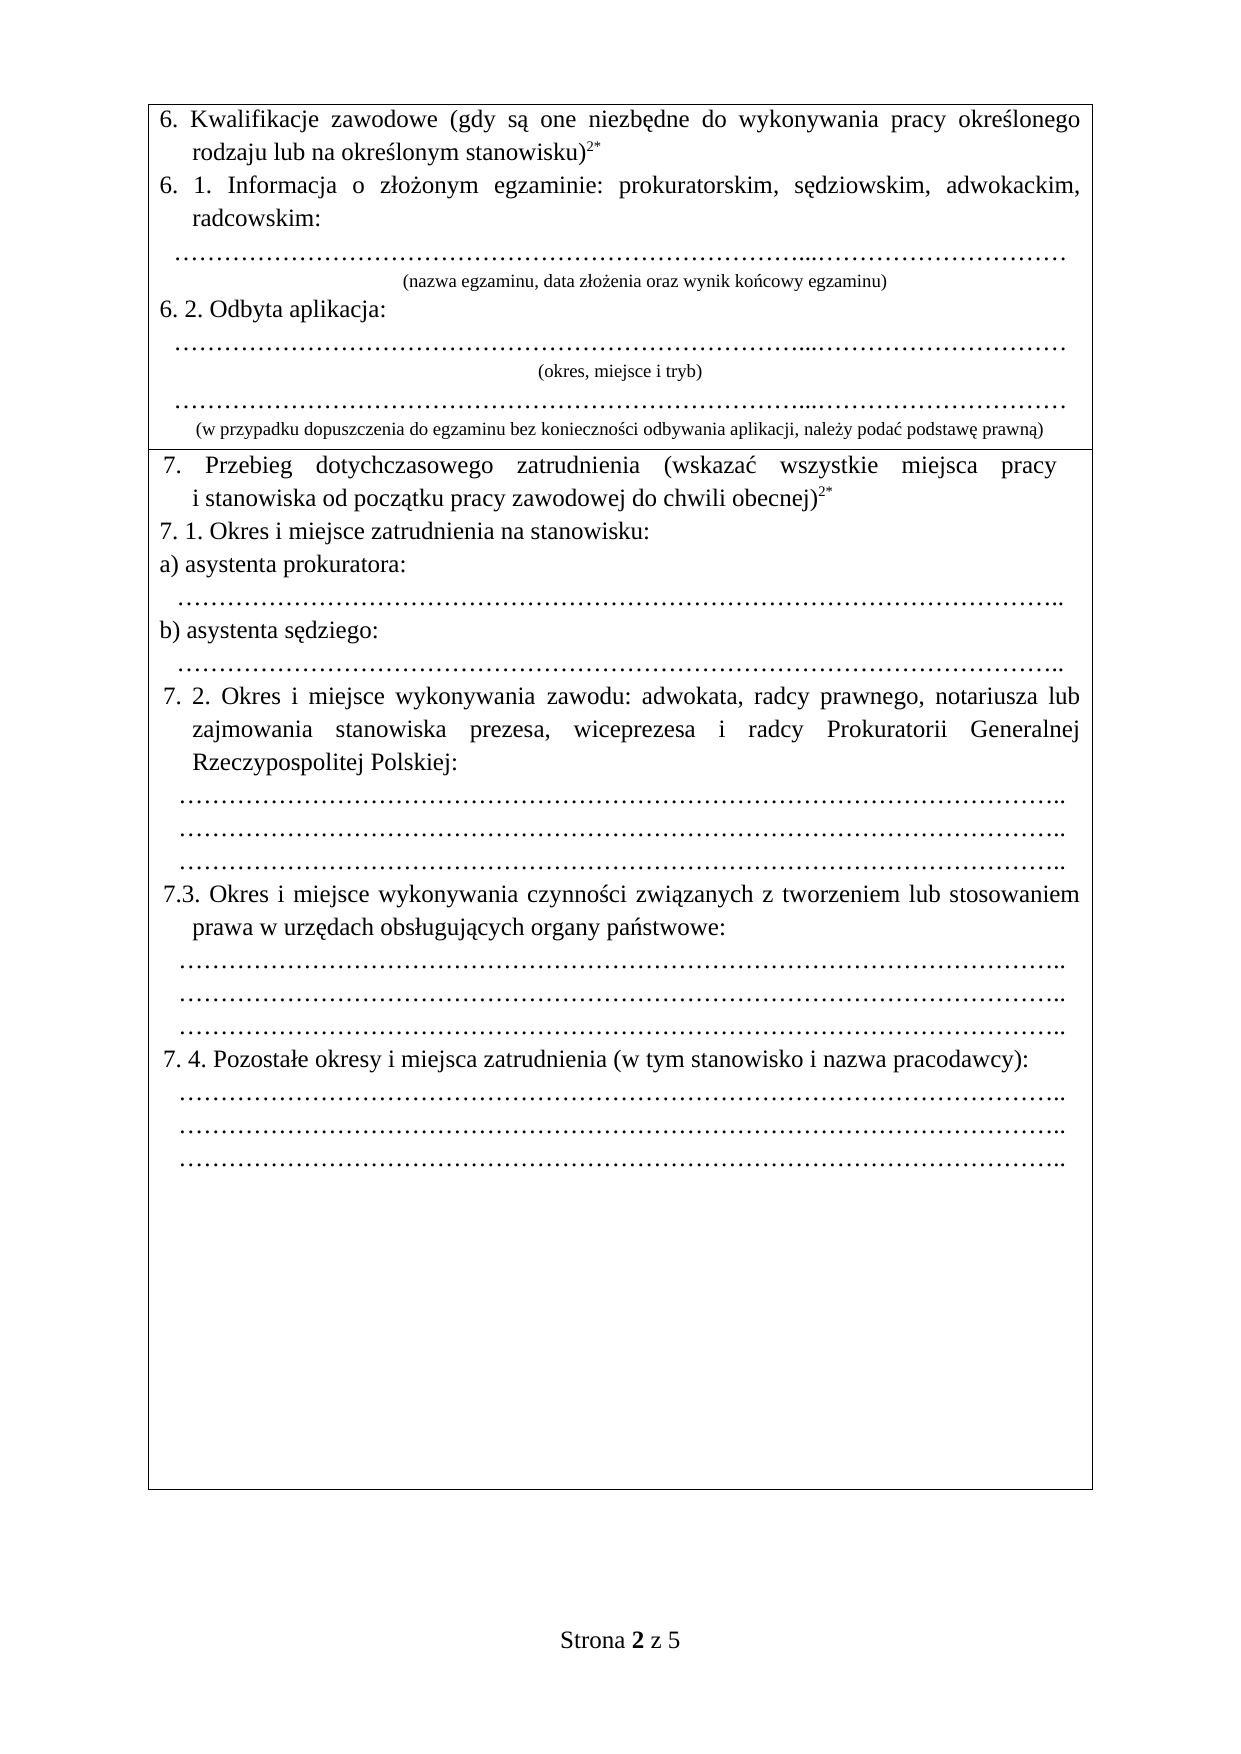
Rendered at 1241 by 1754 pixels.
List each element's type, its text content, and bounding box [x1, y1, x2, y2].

table_cell 6. Kwalifikacje zawodowe (gdy są one niezbędne do wykonywania pracy określonego rodzaju lub na określonym stanowisku)2* 6. 1. Informacja o złożonym egzaminie: prokuratorskim, sędziowskim, adwokackim, radcowskim: …………………………………………………………………...………………………… (nazwa egzaminu, data złożenia oraz wynik końcowy egzaminu) 6. 2. Odbyta aplikacja: …………………………………………………………………...………………………… (okres, miejsce i tryb) …………………………………………………………………...………………………… (w przypadku dopuszczenia do egzaminu bez konieczności odbywania aplikacji, należy podać podstawę prawną) [149, 105, 1092, 449]
table_cell 7. Przebieg dotychczasowego zatrudnienia (wskazać wszystkie miejsca pracy i stanowiska od początku pracy zawodowej do chwili obecnej)2* 7. 1. Okres i miejsce zatrudnienia na stanowisku: a) asystenta prokuratora: …………………………………………………………………………………………….. b) asystenta sędziego: …………………………………………………………………………………………….. 7. 2. Okres i miejsce wykonywania zawodu: adwokata, radcy prawnego, notariusza lub zajmowania stanowiska prezesa, wiceprezesa i radcy Prokuratorii Generalnej Rzeczypospolitej Polskiej: …………………………………………………………………………………………….. …………………………………………………………………………………………….. …………………………………………………………………………………………….. 7.3. Okres i miejsce wykonywania czynności związanych z tworzeniem lub stosowaniem prawa w urzędach obsługujących organy państwowe: …………………………………………………………………………………………….. …………………………………………………………………………………………….. …………………………………………………………………………………………….. 7. 4. Pozostałe okresy i miejsca zatrudnienia (w tym stanowisko i nazwa pracodawcy): …………………………………………………………………………………………….. …………………………………………………………………………………………….. …………………………………………………………………………………………….. [149, 450, 1092, 1489]
